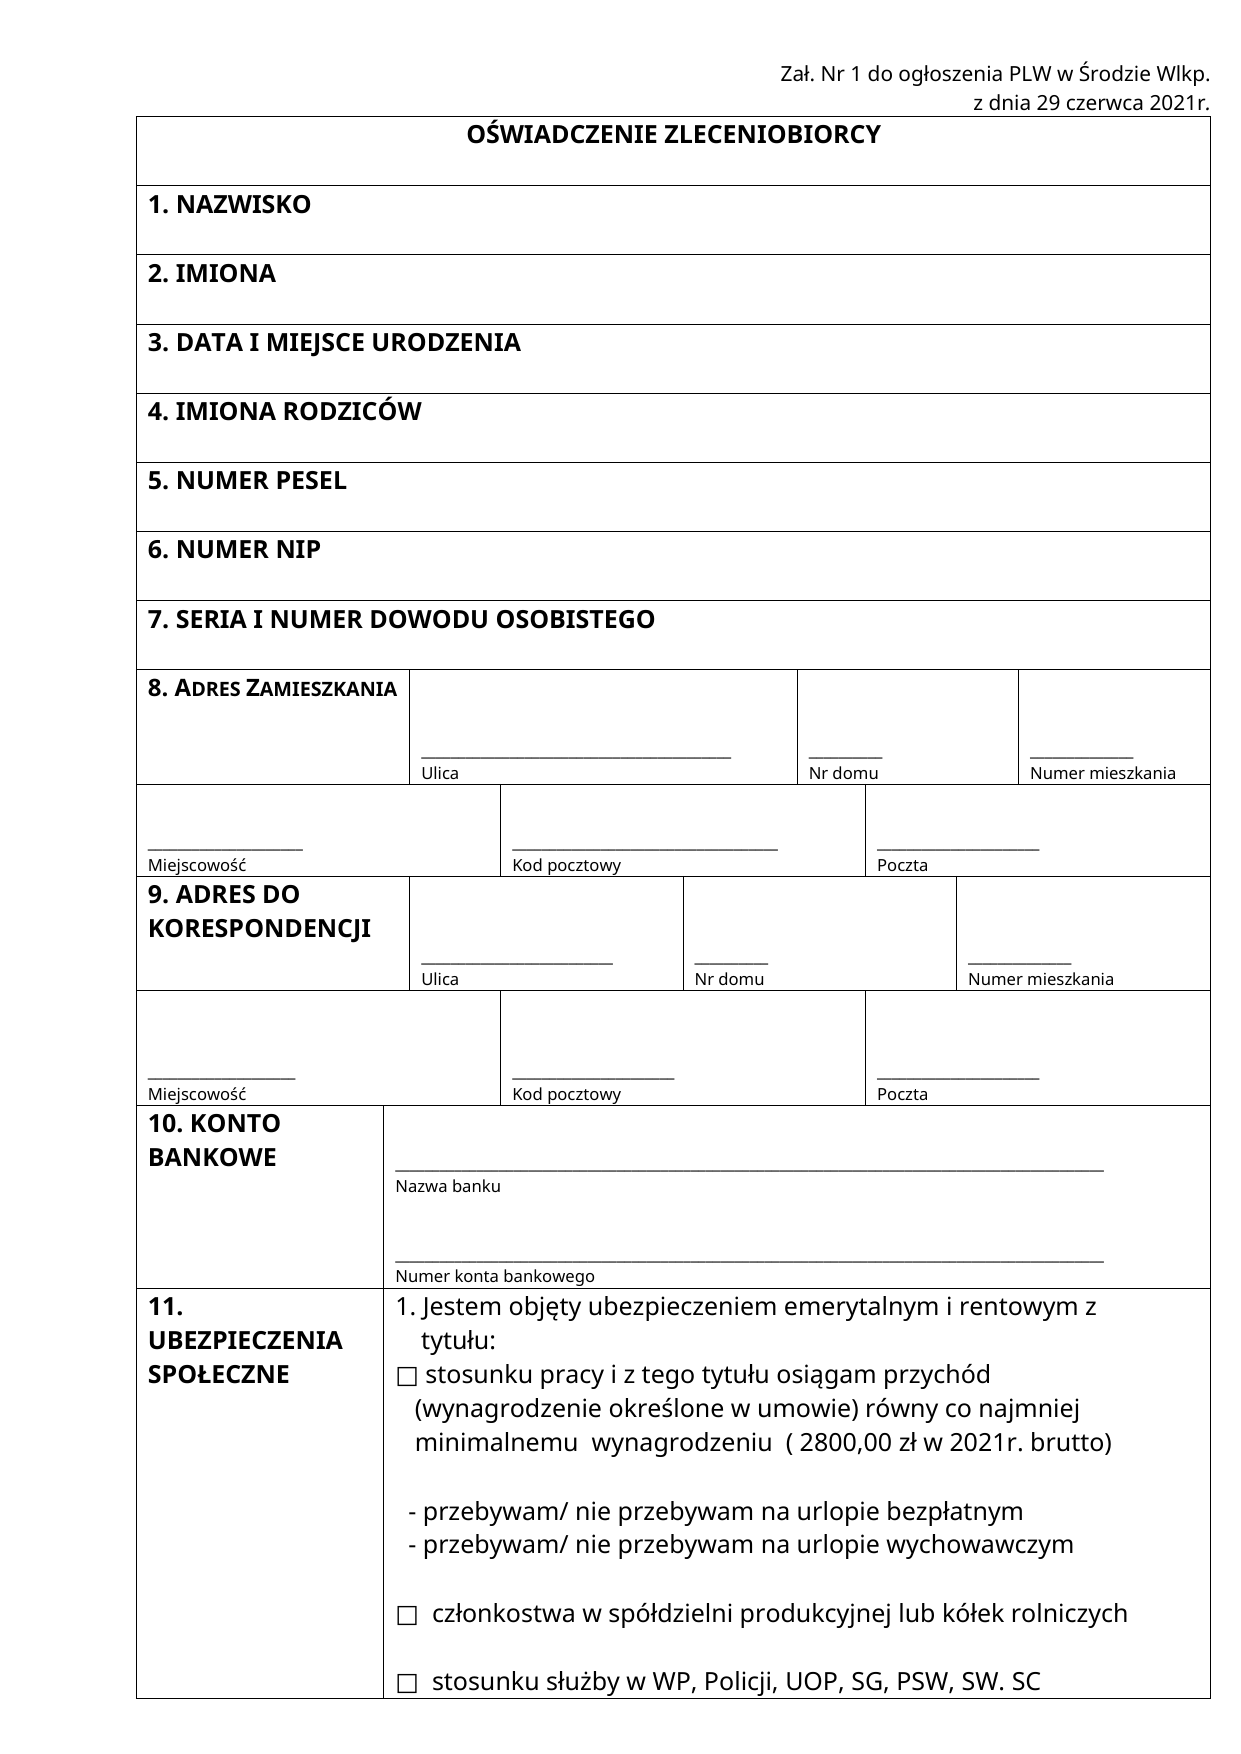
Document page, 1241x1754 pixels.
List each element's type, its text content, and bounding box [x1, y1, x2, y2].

table_cell 9. ADRES DO KORESPONDENCJI [137, 877, 409, 990]
table_cell 8. ADRES ZAMIESZKANIA [137, 670, 409, 784]
table_cell 7. SERIA I NUMER DOWODU OSOBISTEGO [137, 601, 1210, 669]
table_cell ______________________ Kod pocztowy [501, 991, 865, 1105]
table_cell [384, 1289, 1210, 1697]
table_cell ____________________________________ Kod pocztowy [501, 785, 865, 876]
table_cell __________ Nr domu [684, 877, 956, 990]
table_cell ______________________ Poczta [866, 785, 1210, 876]
table_cell _____________________ Miejscowość [137, 785, 500, 876]
table_cell 3. DATA I MIEJSCE URODZENIA [137, 325, 1210, 393]
table_cell ______________ Numer mieszkania [957, 877, 1210, 990]
table_cell __________________________ Ulica [410, 877, 683, 990]
table_cell ______________________ Poczta [866, 991, 1210, 1105]
table_cell __________ Nr domu [798, 670, 1018, 784]
text z dnia 29 czerwca 2021r. [148, 88, 1211, 116]
table_cell 2. IMIONA [137, 255, 1210, 323]
table_cell 1. NAZWISKO [137, 186, 1210, 254]
table_cell 6. NUMER NIP [137, 532, 1210, 600]
table_header OŚWIADCZENIE ZLECENIOBIORCY [137, 117, 1210, 185]
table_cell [137, 1289, 383, 1697]
table_cell 4. IMIONA RODZICÓW [137, 394, 1210, 462]
table_cell ________________________________________________________________________________________________ Nazwa banku ________________________________________________________________________________________________ Numer konta bankowego [384, 1106, 1210, 1288]
table_cell 10. KONTO BANKOWE [137, 1106, 383, 1288]
text Zał. Nr 1 do ogłoszenia PLW w Środzie Wlkp. [148, 59, 1211, 88]
table_cell ____________________ Miejscowość [137, 991, 500, 1105]
table_cell 5. NUMER PESEL [137, 463, 1210, 531]
table_cell ______________ Numer mieszkania [1019, 670, 1210, 784]
table_cell __________________________________________ Ulica [410, 670, 797, 784]
